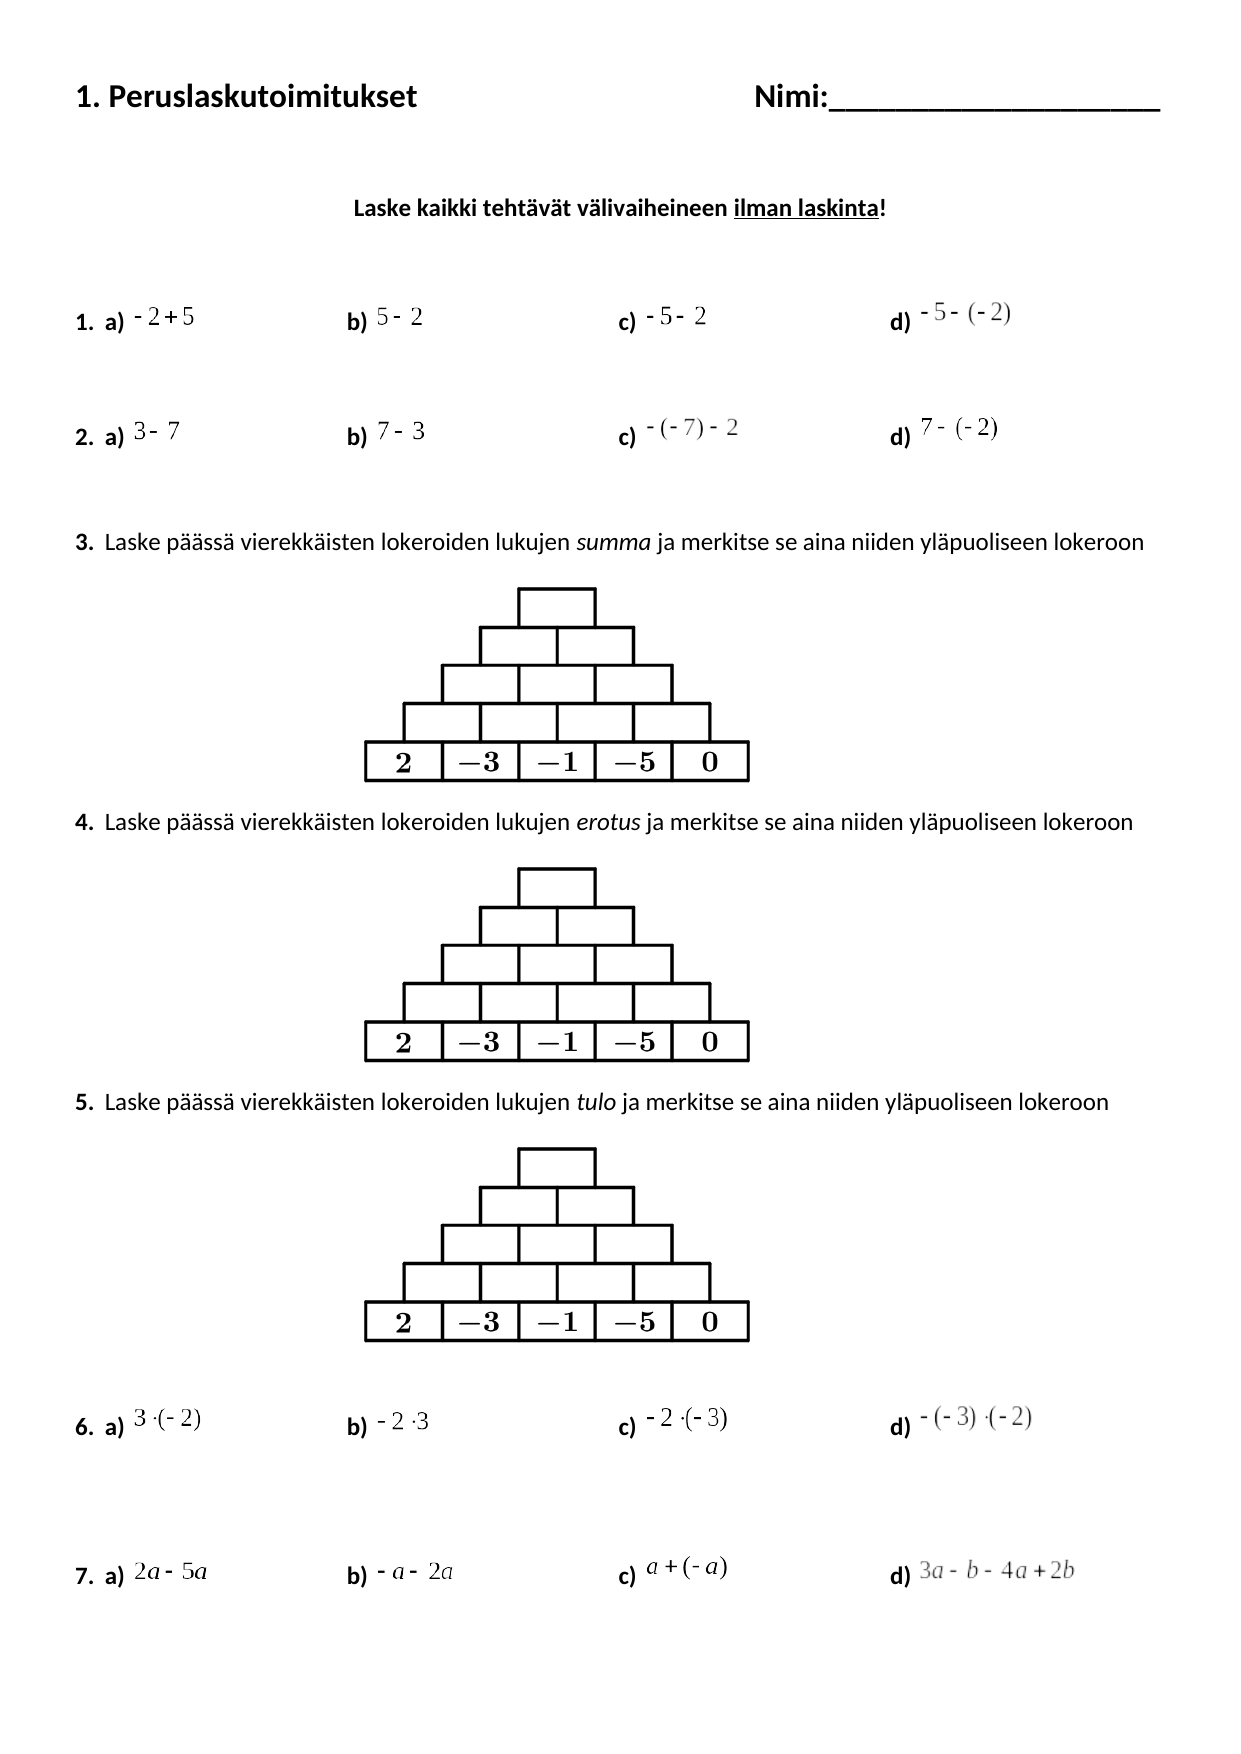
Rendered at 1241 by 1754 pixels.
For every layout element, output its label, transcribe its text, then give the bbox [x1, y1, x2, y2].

list a) b) c) d) [75, 1401, 1165, 1441]
list a) b) c) d) [75, 411, 1165, 452]
list Laske päässä vierekkäisten lokeroiden lukujen summa ja merkitse se aina niiden yläpuoliseen lokeroon [75, 526, 1165, 557]
list Laske päässä vierekkäisten lokeroiden lukujen tulo ja merkitse se aina niiden yläpuoliseen lokeroon [75, 1086, 1165, 1117]
list a) b) c) d) [75, 1551, 1165, 1591]
text 1. Peruslaskutoimitukset Nimi:____________________ [75, 75, 1165, 116]
list a) b) c) d) [75, 297, 1165, 337]
list Laske päässä vierekkäisten lokeroiden lukujen erotus ja merkitse se aina niiden yläpuoliseen lokeroon [75, 806, 1165, 837]
picture [349, 859, 760, 1066]
picture [349, 579, 760, 786]
text Laske kaikki tehtävät välivaiheineen ilman laskinta! [75, 192, 1165, 222]
picture [349, 1139, 760, 1346]
